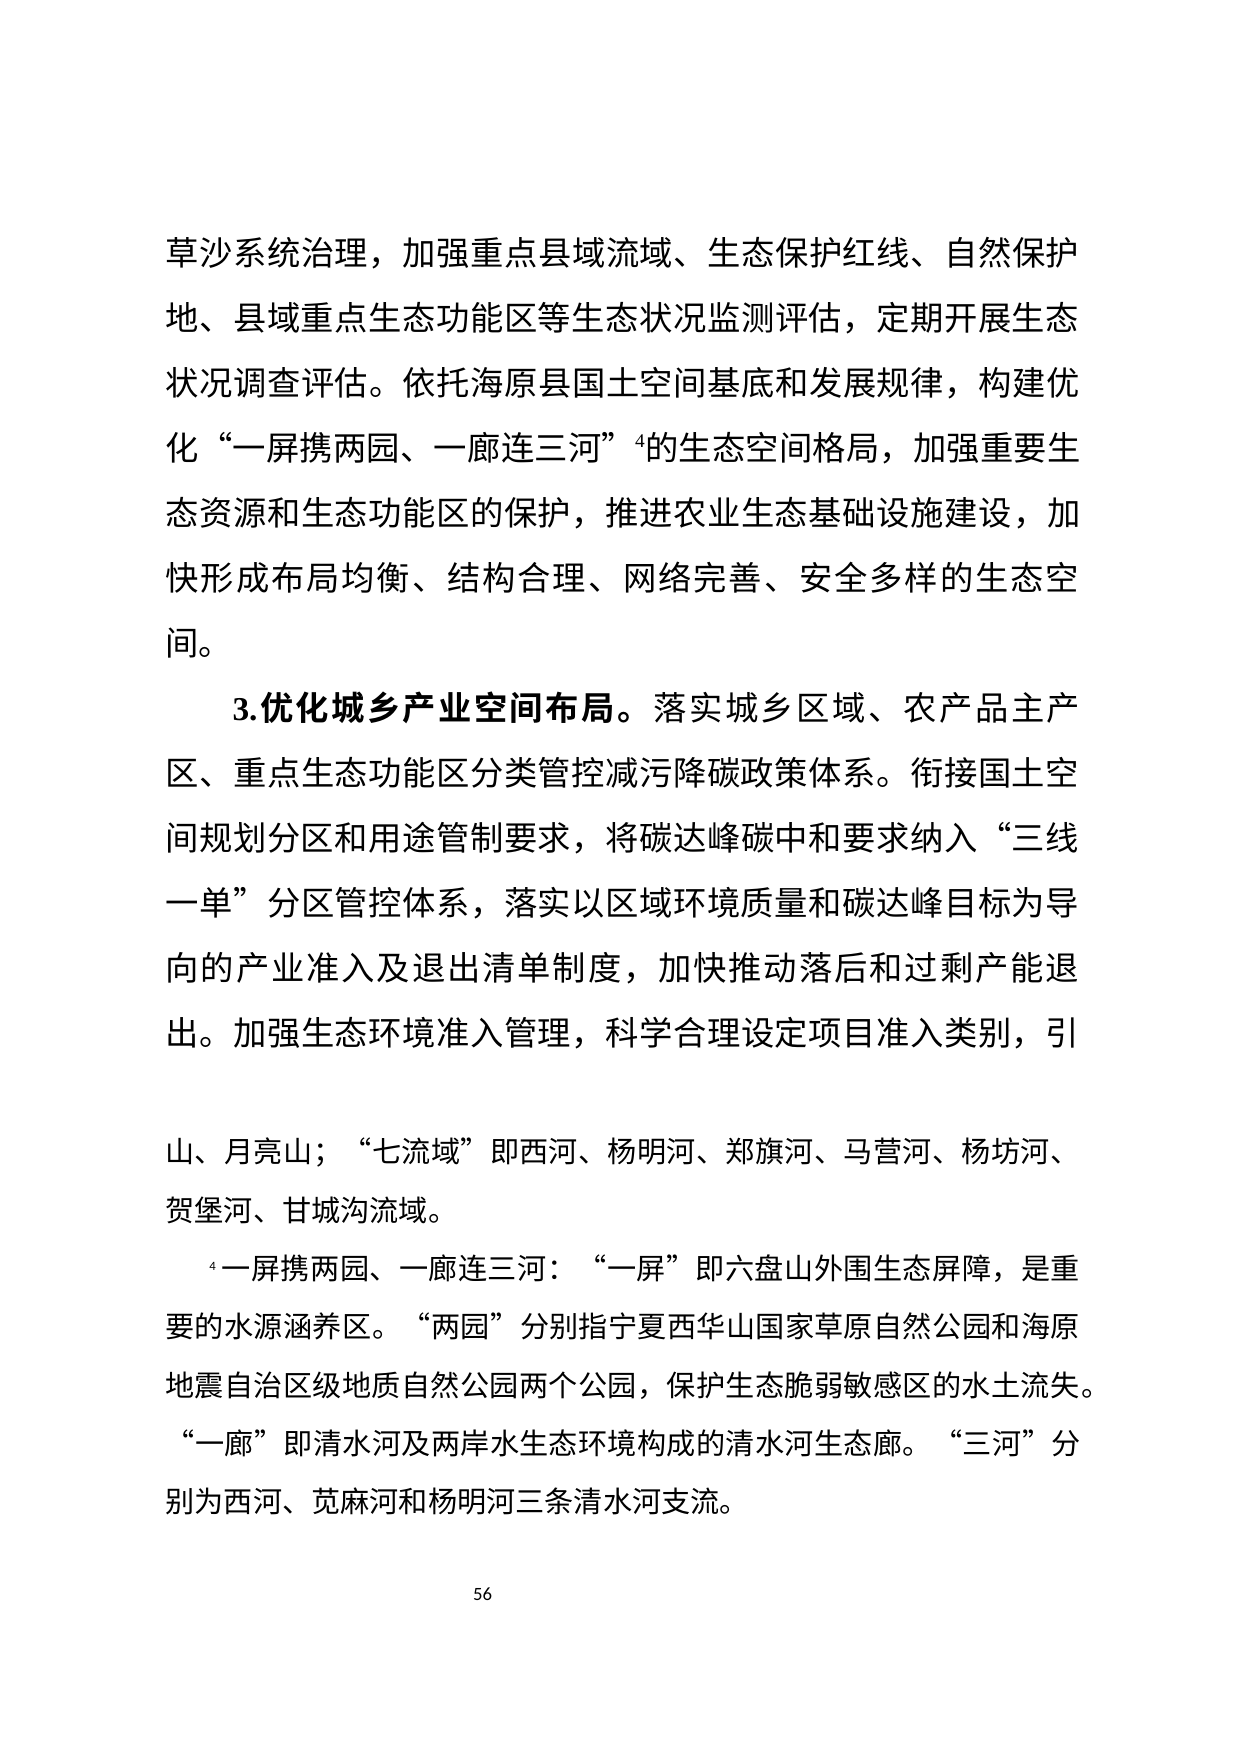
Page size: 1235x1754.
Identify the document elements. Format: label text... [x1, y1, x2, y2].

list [165, 218, 1081, 673]
list 3.优化城乡产业空间布局。落实城乡区域、农产品主产区、重点生态功能区分类管控减污降碳政策体系。衔接国土空间规划分区和用途管制要求，将碳达峰碳中和要求纳入“三线一单”分区管控体系，落实以区域环境质量和碳达峰目标为导向的产业准入及退出清单制度，加快推动落后和过剩产能退出。加强生态环境准入管理，科学合理设定项目准入类别，引导产业向“专精特新”转型。优化细化城镇开发边界范围内的用地布局，推进村庄建设用地集约化利用，合理保障区域基础设施和其他建设用地，优化细化生产、生活、生态空间用地，保障区域发展。保障产业空间需求，优化开发区用地布局，保障新能源产业用地，协调现代物流产业用地，提升肉牛养殖、屠宰及深加工产业用地，完善绿色有机食品精深加工用地。坚持最严格的土地节约集约制度，严控城镇建设用地总量，实行建设用地总量和强度双控，通过建设用地总量控制倒逼建设用地利用强度提升。 [165, 673, 1081, 1063]
